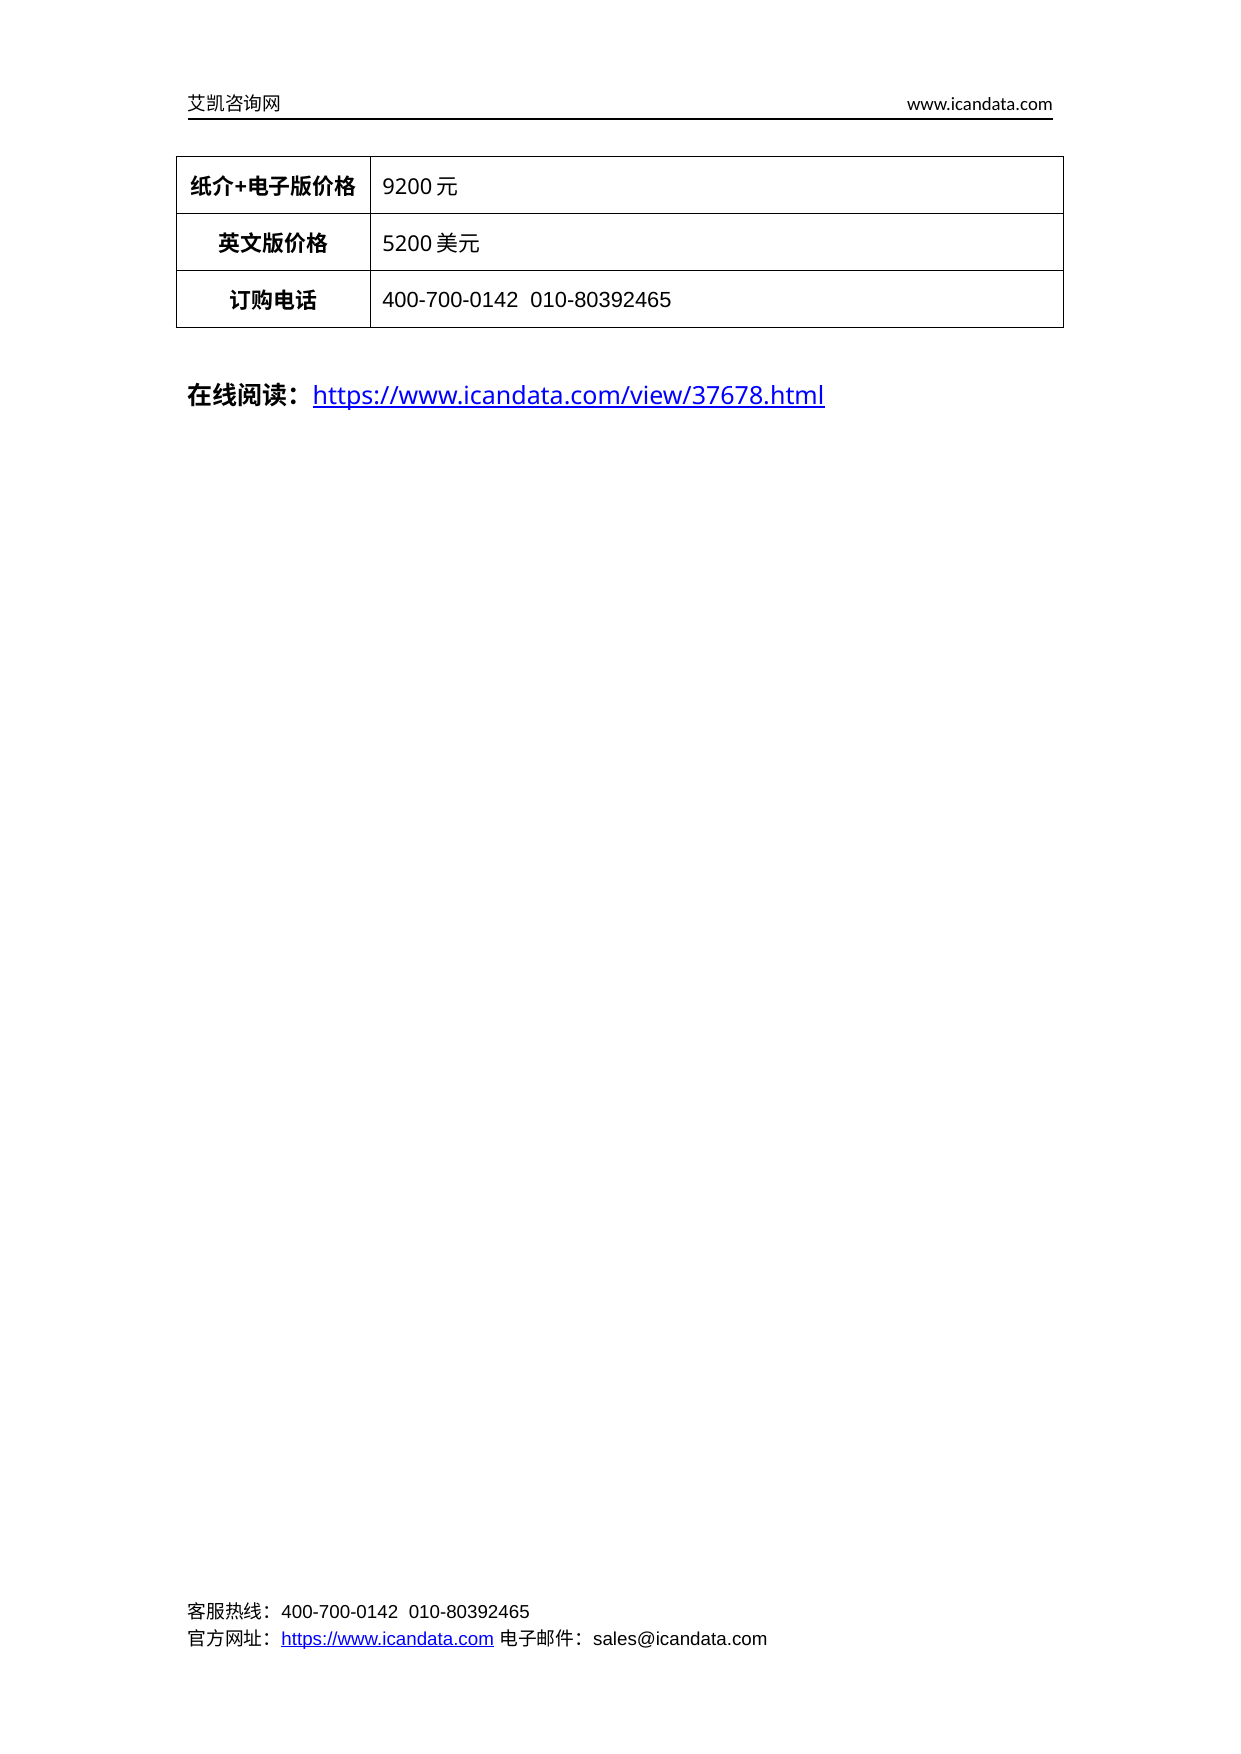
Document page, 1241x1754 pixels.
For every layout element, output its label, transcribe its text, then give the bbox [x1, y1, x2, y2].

table_cell 5200美元 [371, 214, 1063, 270]
table_cell 9200元 [371, 157, 1063, 213]
table_cell 纸介+电子版价格 [177, 157, 370, 213]
table_cell 订购电话 [177, 271, 370, 327]
table_cell 400-700-0142 010-80392465 [371, 271, 1063, 327]
table_cell 英文版价格 [177, 214, 370, 270]
text 在线阅读：https://www.icandata.com/view/37678.html [187, 361, 1053, 426]
